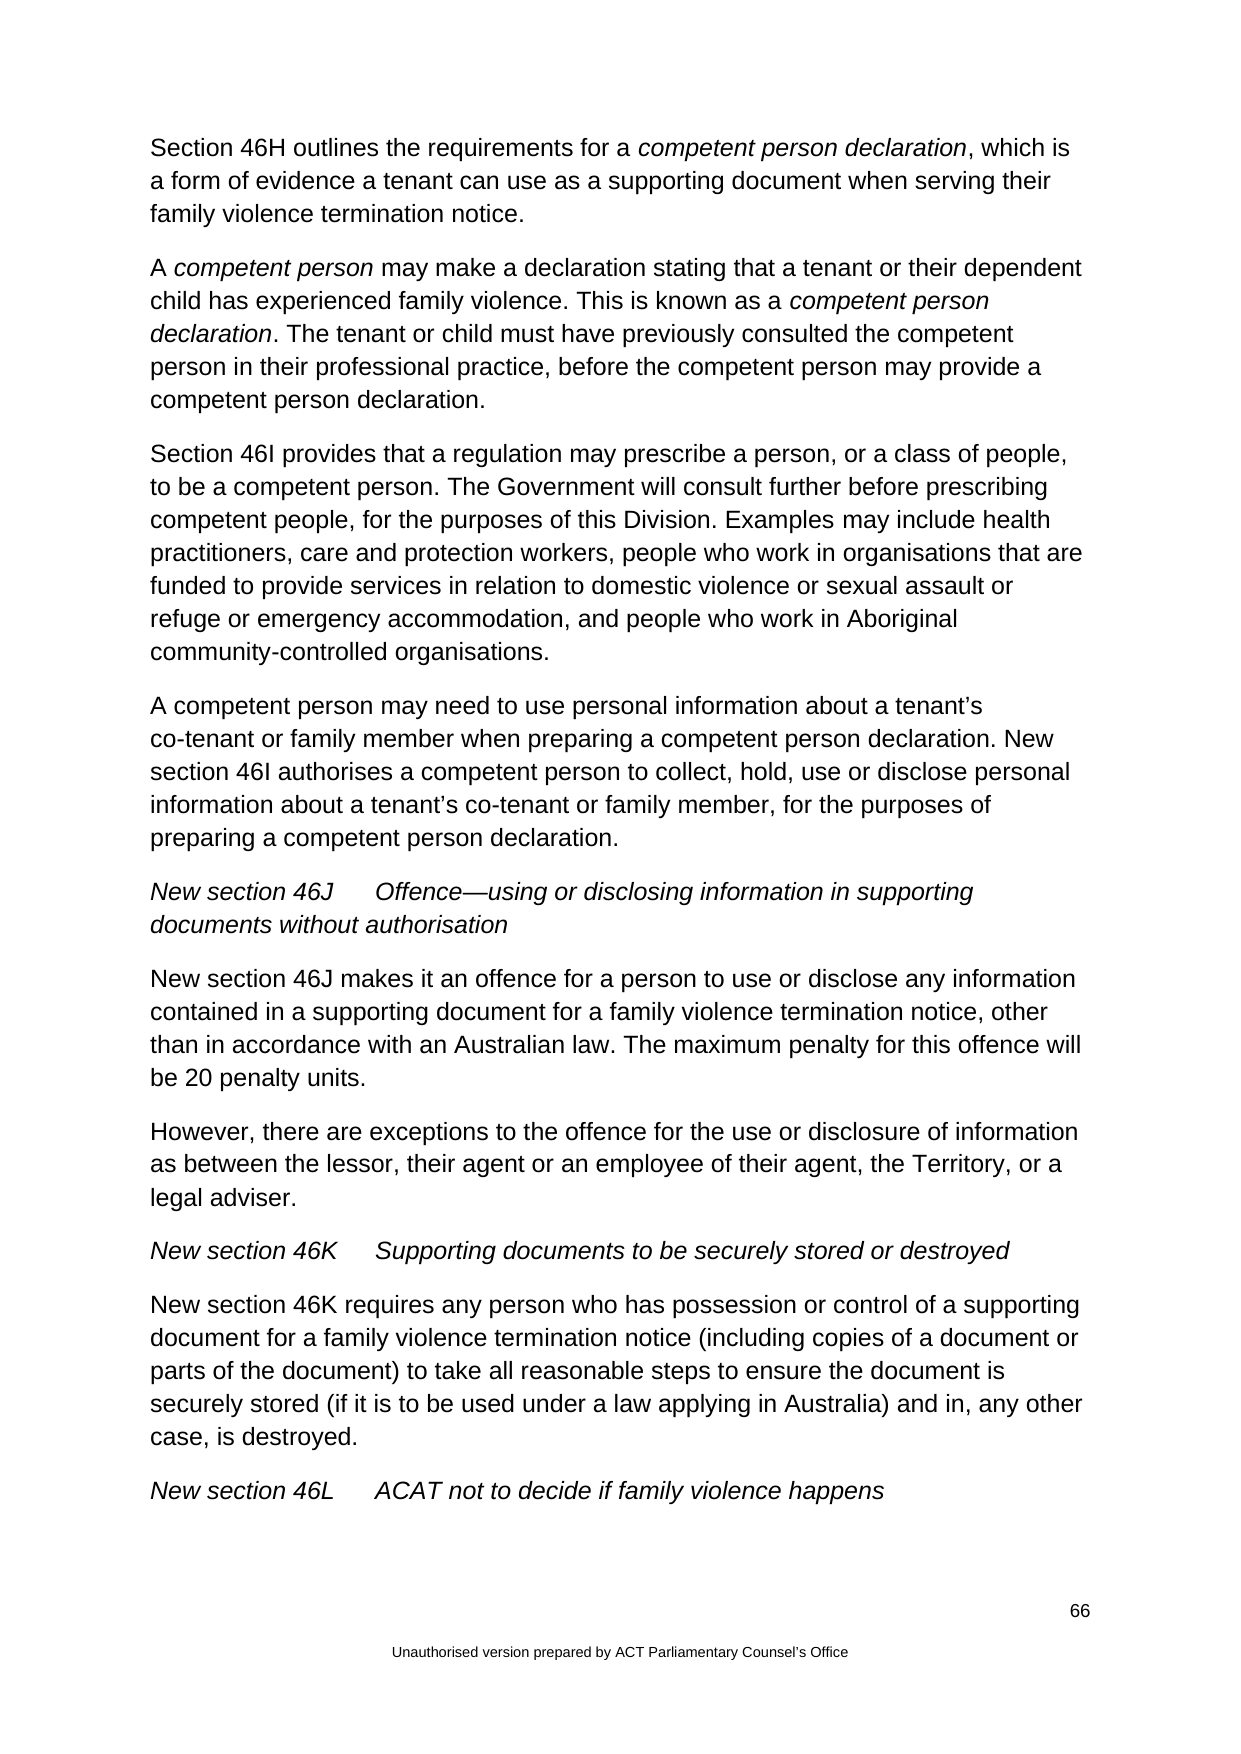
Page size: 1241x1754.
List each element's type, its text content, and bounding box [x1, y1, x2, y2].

text New section 46J Offence—using or disclosing information in supporting documents without authorisation [150, 877, 1090, 938]
text New section 46K requires any person who has possession or control of a supporting document for a family violence termination notice (including copies of a document or parts of the document) to take all reasonable steps to ensure the document is securely stored (if it is to be used under a law applying in Australia) and in, any other case, is destroyed. [150, 1290, 1090, 1451]
text New section 46L ACAT not to decide if family violence happens [150, 1476, 1090, 1505]
text A competent person may need to use personal information about a tenant’s co-tenant or family member when preparing a competent person declaration. New section 46I authorises a competent person to collect, hold, use or disclose personal information about a tenant’s co-tenant or family member, for the purposes of preparing a competent person declaration. [150, 691, 1090, 852]
text A competent person may make a declaration stating that a tenant or their dependent child has experienced family violence. This is known as a competent person declaration. The tenant or child must have previously consulted the competent person in their professional practice, before the competent person may provide a competent person declaration. [150, 253, 1090, 414]
text New section 46K Supporting documents to be securely stored or destroyed [150, 1236, 1090, 1265]
text Section 46H outlines the requirements for a competent person declaration, which is a form of evidence a tenant can use as a supporting document when serving their family violence termination notice. [150, 133, 1090, 228]
text New section 46J makes it an offence for a person to use or disclose any information contained in a supporting document for a family violence termination notice, other than in accordance with an Australian law. The maximum penalty for this offence will be 20 penalty units. [150, 963, 1090, 1091]
text Section 46I provides that a regulation may prescribe a person, or a class of people, to be a competent person. The Government will consult further before prescribing competent people, for the purposes of this Division. Examples may include health practitioners, care and protection workers, people who work in organisations that are funded to provide services in relation to domestic violence or sexual assault or refuge or emergency accommodation, and people who work in Aboriginal community-controlled organisations. [150, 439, 1090, 666]
text However, there are exceptions to the offence for the use or disclosure of information as between the lessor, their agent or an employee of their agent, the Territory, or a legal adviser. [150, 1116, 1090, 1211]
